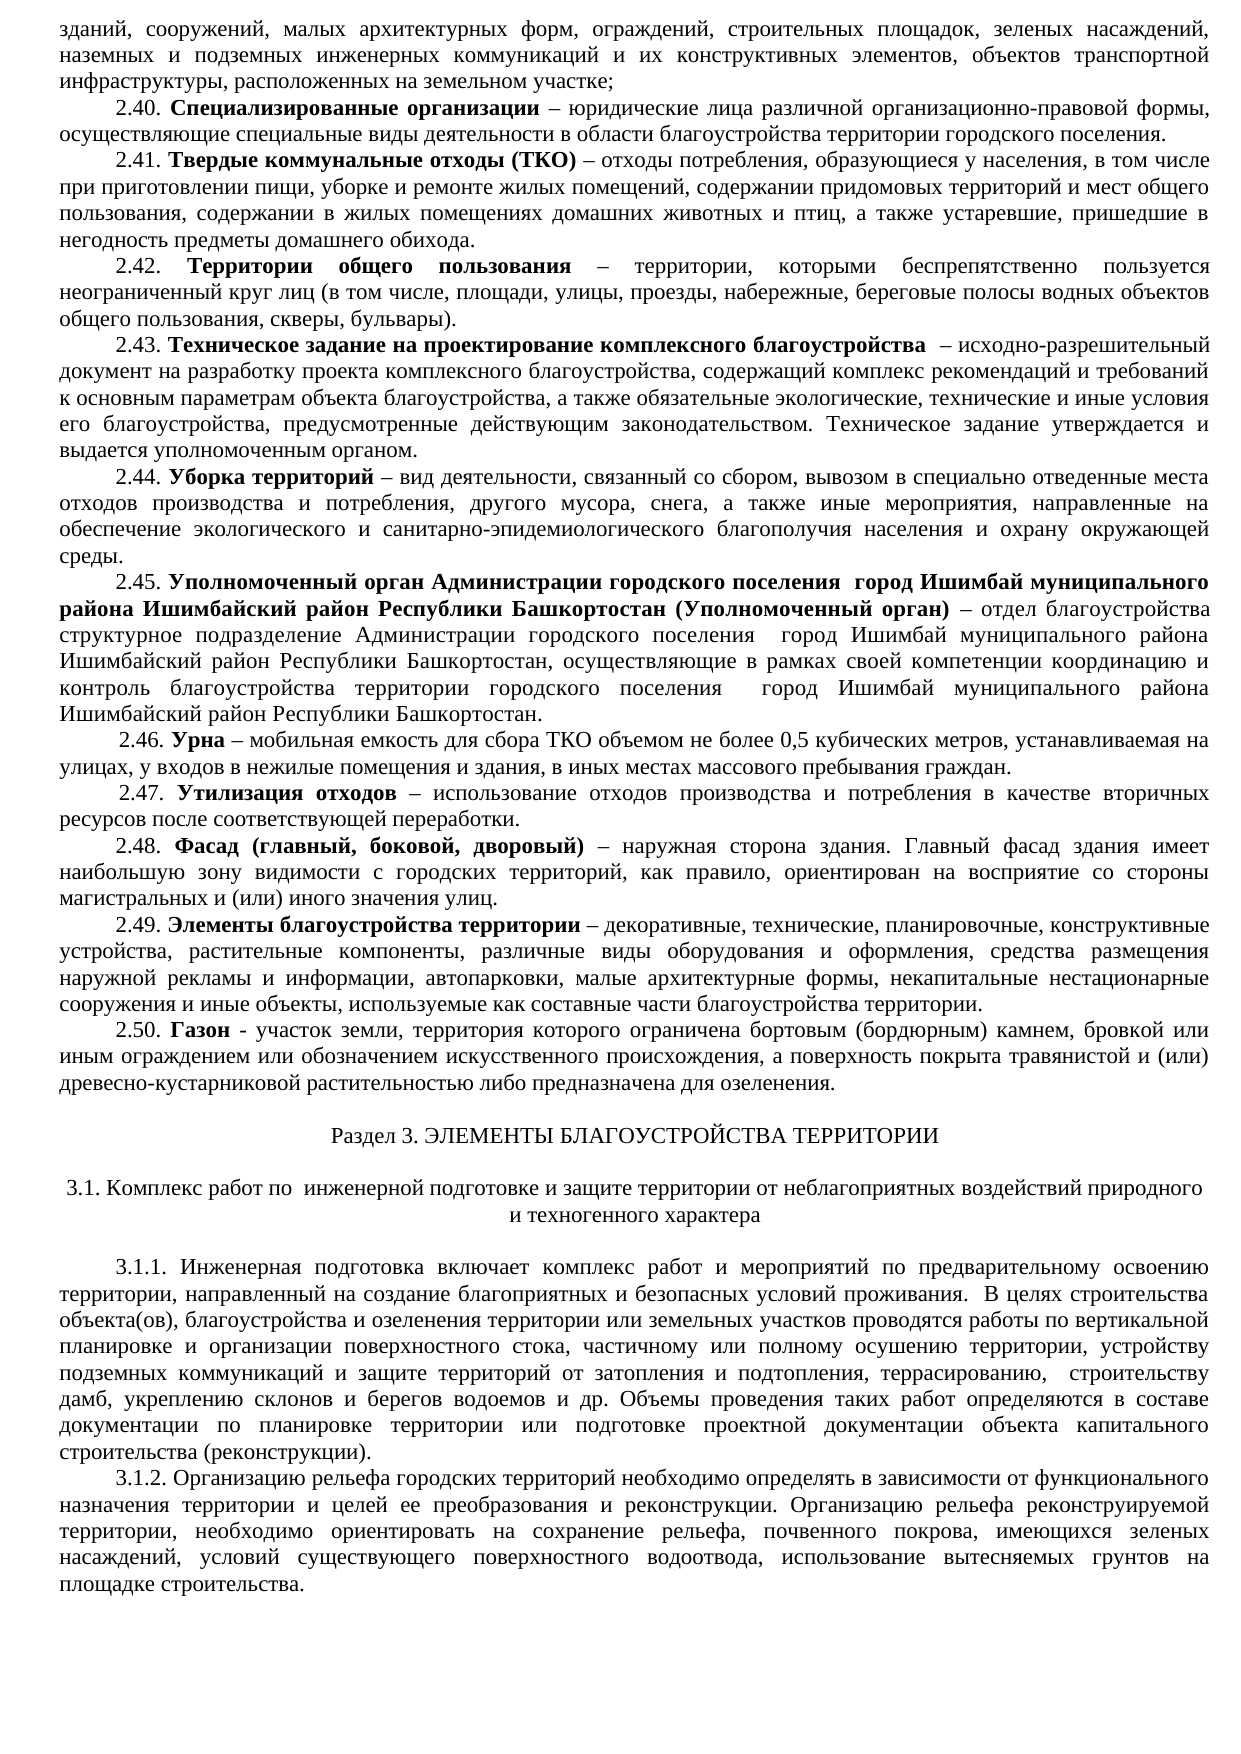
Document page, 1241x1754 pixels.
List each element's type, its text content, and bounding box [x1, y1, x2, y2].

text 2.46. Урна – мобильная емкость для сбора ТКО объемом не более 0,5 кубических метров, устанавливаемая на улицах, у входов в нежилые помещения и здания, в иных местах массового пребывания граждан. [59, 726, 1211, 779]
text 2.49. Элементы благоустройства территории – декоративные, технические, планировочные, конструктивные устройства, растительные компоненты, различные виды оборудования и оформления, средства размещения наружной рекламы и информации, автопарковки, малые архитектурные формы, некапитальные нестационарные сооружения и иные объекты, используемые как составные части благоустройства территории. [59, 911, 1211, 1016]
text 3.1. Комплекс работ по инженерной подготовке и защите территории от неблагоприятных воздействий природного и техногенного характера [59, 1174, 1211, 1227]
text 2.47. Утилизация отходов – использование отходов производства и потребления в качестве вторичных ресурсов после соответствующей переработки. [59, 779, 1211, 832]
text 2.43. Техническое задание на проектирование комплексного благоустройства – исходно-разрешительный документ на разработку проекта комплексного благоустройства, содержащий комплекс рекомендаций и требований к основным параметрам объекта благоустройства, а также обязательные экологические, технические и иные условия его благоустройства, предусмотренные действующим законодательством. Техническое задание утверждается и выдается уполномоченным органом. [59, 331, 1211, 463]
text 2.41. Твердые коммунальные отходы (ТКО) – отходы потребления, образующиеся у населения, в том числе при приготовлении пищи, уборке и ремонте жилых помещений, содержании придомовых территорий и мест общего пользования, содержании в жилых помещениях домашних животных и птиц, а также устаревшие, пришедшие в негодность предметы домашнего обихода. [59, 147, 1211, 252]
text 2.42. Территории общего пользования – территории, которыми беспрепятственно пользуется неограниченный круг лиц (в том числе, площади, улицы, проезды, набережные, береговые полосы водных объектов общего пользования, скверы, бульвары). [59, 252, 1211, 331]
text 2.50. Газон - участок земли, территория которого ограничена бортовым (бордюрным) камнем, бровкой или иным ограждением или обозначением искусственного происхождения, а поверхность покрыта травянистой и (или) древесно-кустарниковой растительностью либо предназначена для озеленения. [59, 1016, 1211, 1095]
text 2.48. Фасад (главный, боковой, дворовый) – наружная сторона здания. Главный фасад здания имеет наибольшую зону видимости с городских территорий, как правило, ориентирован на восприятие со стороны магистральных и (или) иного значения улиц. [59, 832, 1211, 911]
text 3.1.2. Организацию рельефа городских территорий необходимо определять в зависимости от функционального назначения территории и целей ее преобразования и реконструкции. Организацию рельефа реконструируемой территории, необходимо ориентировать на сохранение рельефа, почвенного покрова, имеющихся зеленых насаждений, условий существующего поверхностного водоотвода, использование вытесняемых грунтов на площадке строительства. [59, 1464, 1211, 1596]
text 2.40. Специализированные организации – юридические лица различной организационно-правовой формы, осуществляющие специальные виды деятельности в области благоустройства территории городского поселения. [59, 94, 1211, 147]
text 2.44. Уборка территорий – вид деятельности, связанный со сбором, вывозом в специально отведенные места отходов производства и потребления, другого мусора, снега, а также иные мероприятия, направленные на обеспечение экологического и санитарно-эпидемиологического благополучия населения и охрану окружающей среды. [59, 463, 1211, 568]
text 2.45. Уполномоченный орган Администрации городского поселения город Ишимбай муниципального района Ишимбайский район Республики Башкортостан (Уполномоченный орган) – отдел благоустройства структурное подразделение Администрации городского поселения город Ишимбай муниципального района Ишимбайский район Республики Башкортостан, осуществляющие в рамках своей компетенции координацию и контроль благоустройства территории городского поселения город Ишимбай муниципального района Ишимбайский район Республики Башкортостан. [59, 568, 1211, 726]
text Раздел 3. ЭЛЕМЕНТЫ БЛАГОУСТРОЙСТВА ТЕРРИТОРИИ [59, 1122, 1211, 1148]
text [59, 15, 1211, 94]
text 3.1.1. Инженерная подготовка включает комплекс работ и мероприятий по предварительному освоению территории, направленный на создание благоприятных и безопасных условий проживания. В целях строительства объекта(ов), благоустройства и озеленения территории или земельных участков проводятся работы по вертикальной планировке и организации поверхностного стока, частичному или полному осушению территории, устройству подземных коммуникаций и защите территорий от затопления и подтопления, террасированию, строительству дамб, укреплению склонов и берегов водоемов и др. Объемы проведения таких работ определяются в составе документации по планировке территории или подготовке проектной документации объекта капитального строительства (реконструкции). [59, 1253, 1211, 1464]
